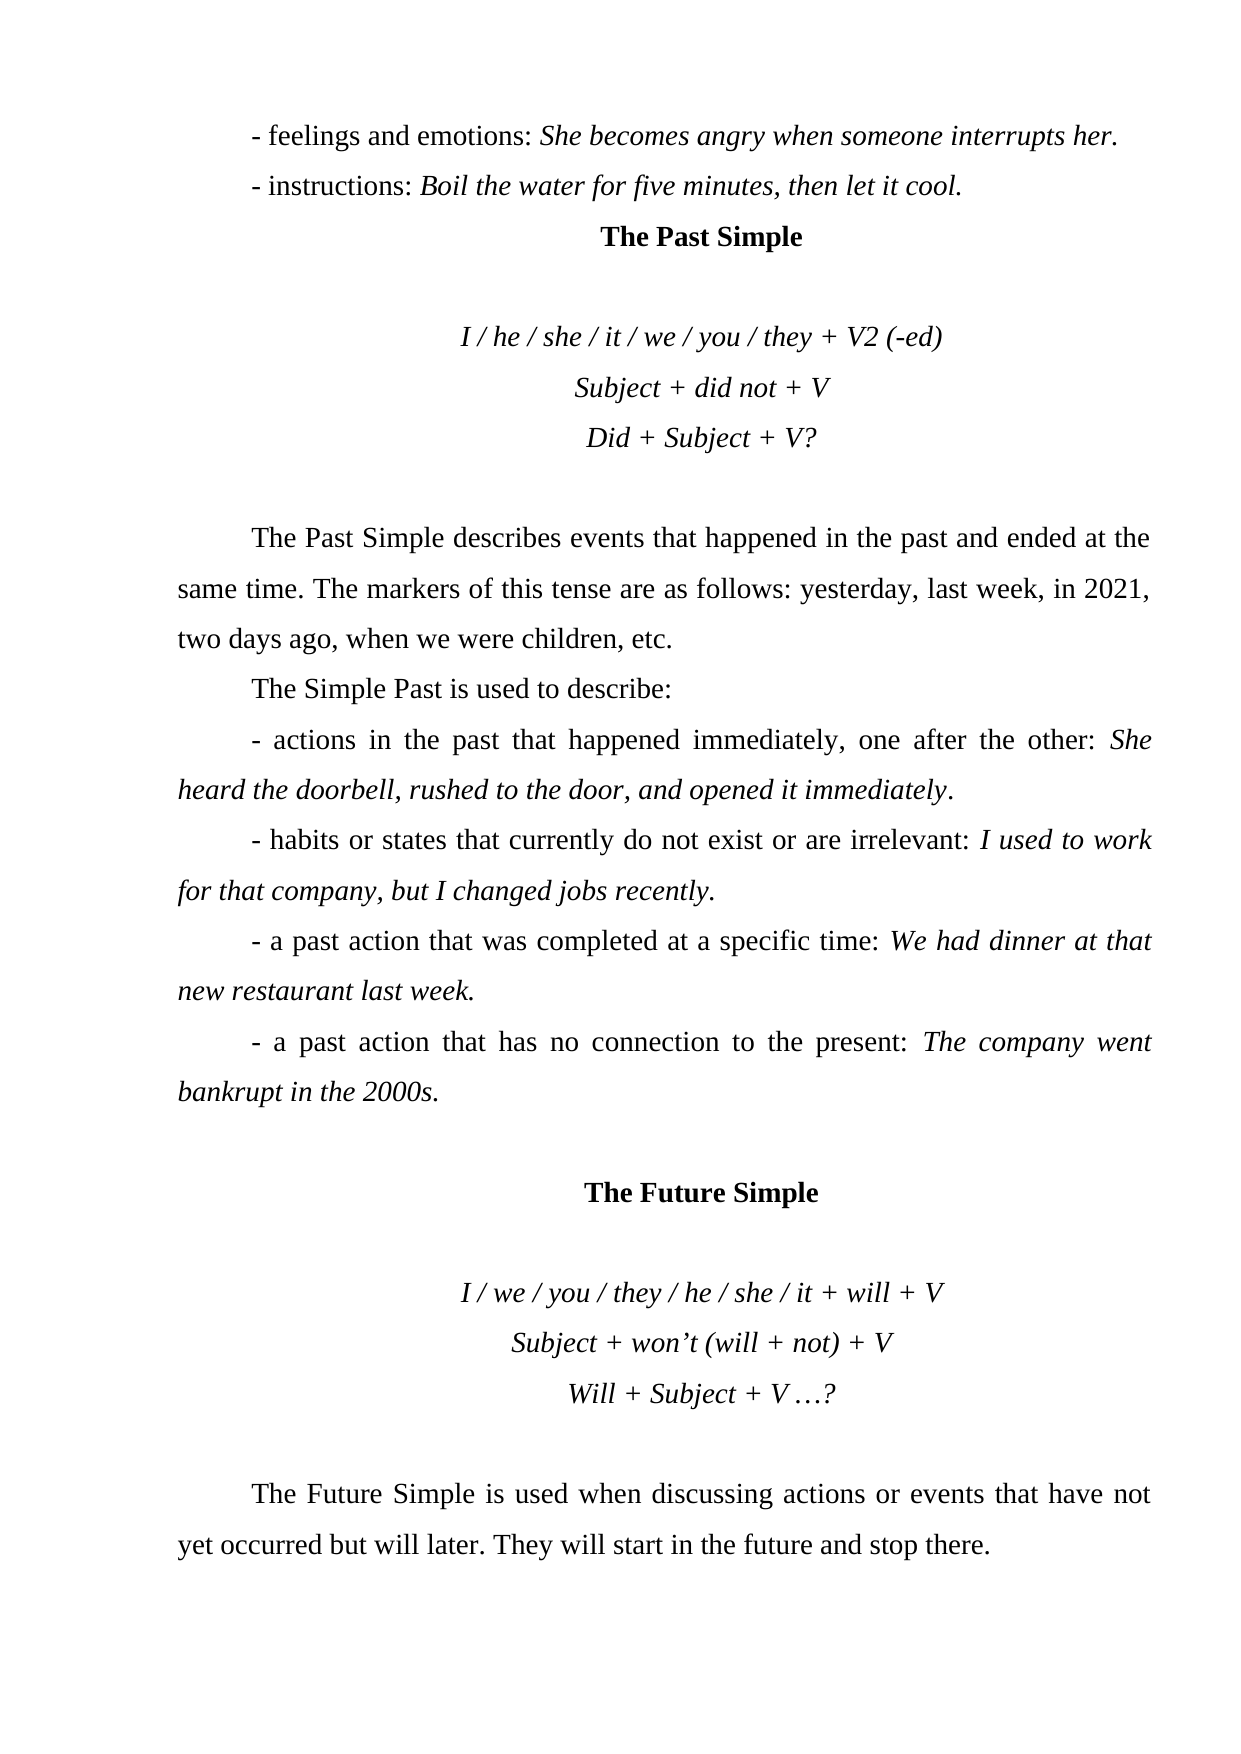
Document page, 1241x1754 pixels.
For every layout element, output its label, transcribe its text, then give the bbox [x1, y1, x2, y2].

text I / we / you / they / he / she / it + will + V [177, 1275, 1152, 1309]
text The Future Simple [177, 1175, 1152, 1208]
text The Simple Past is used to describe: [177, 672, 1152, 705]
text The Past Simple [177, 219, 1152, 252]
text The Past Simple describes events that happened in the past and ended at the same time. The markers of this tense are as follows: yesterday, last week, in 2021, two days ago, when we were children, etc. [177, 521, 1152, 655]
text Subject + won’t (will + not) + V [177, 1326, 1152, 1359]
text Will + Subject + V …? [177, 1376, 1152, 1409]
text - actions in the past that happened immediately, one after the other: She heard the doorbell, rushed to the door, and opened it immediately. [177, 722, 1152, 806]
text The Future Simple is used when discussing actions or events that have not yet occurred but will later. They will start in the future and stop there. [177, 1477, 1152, 1560]
text Subject + did not + V [177, 370, 1152, 403]
text Did + Subject + V? [177, 420, 1152, 453]
text - a past action that was completed at a specific time: We had dinner at that new restaurant last week. [177, 923, 1152, 1007]
text - instructions: Boil the water for five minutes, then let it cool. [177, 168, 1152, 202]
text - habits or states that currently do not exist or are irrelevant: I used to work for that company, but I changed jobs recently. [177, 822, 1152, 906]
text - feelings and emotions: She becomes angry when someone interrupts her. [177, 118, 1152, 152]
text I / he / she / it / we / you / they + V2 (-ed) [177, 319, 1152, 353]
text - a past action that has no connection to the present: The company went bankrupt in the 2000s. [177, 1024, 1152, 1108]
